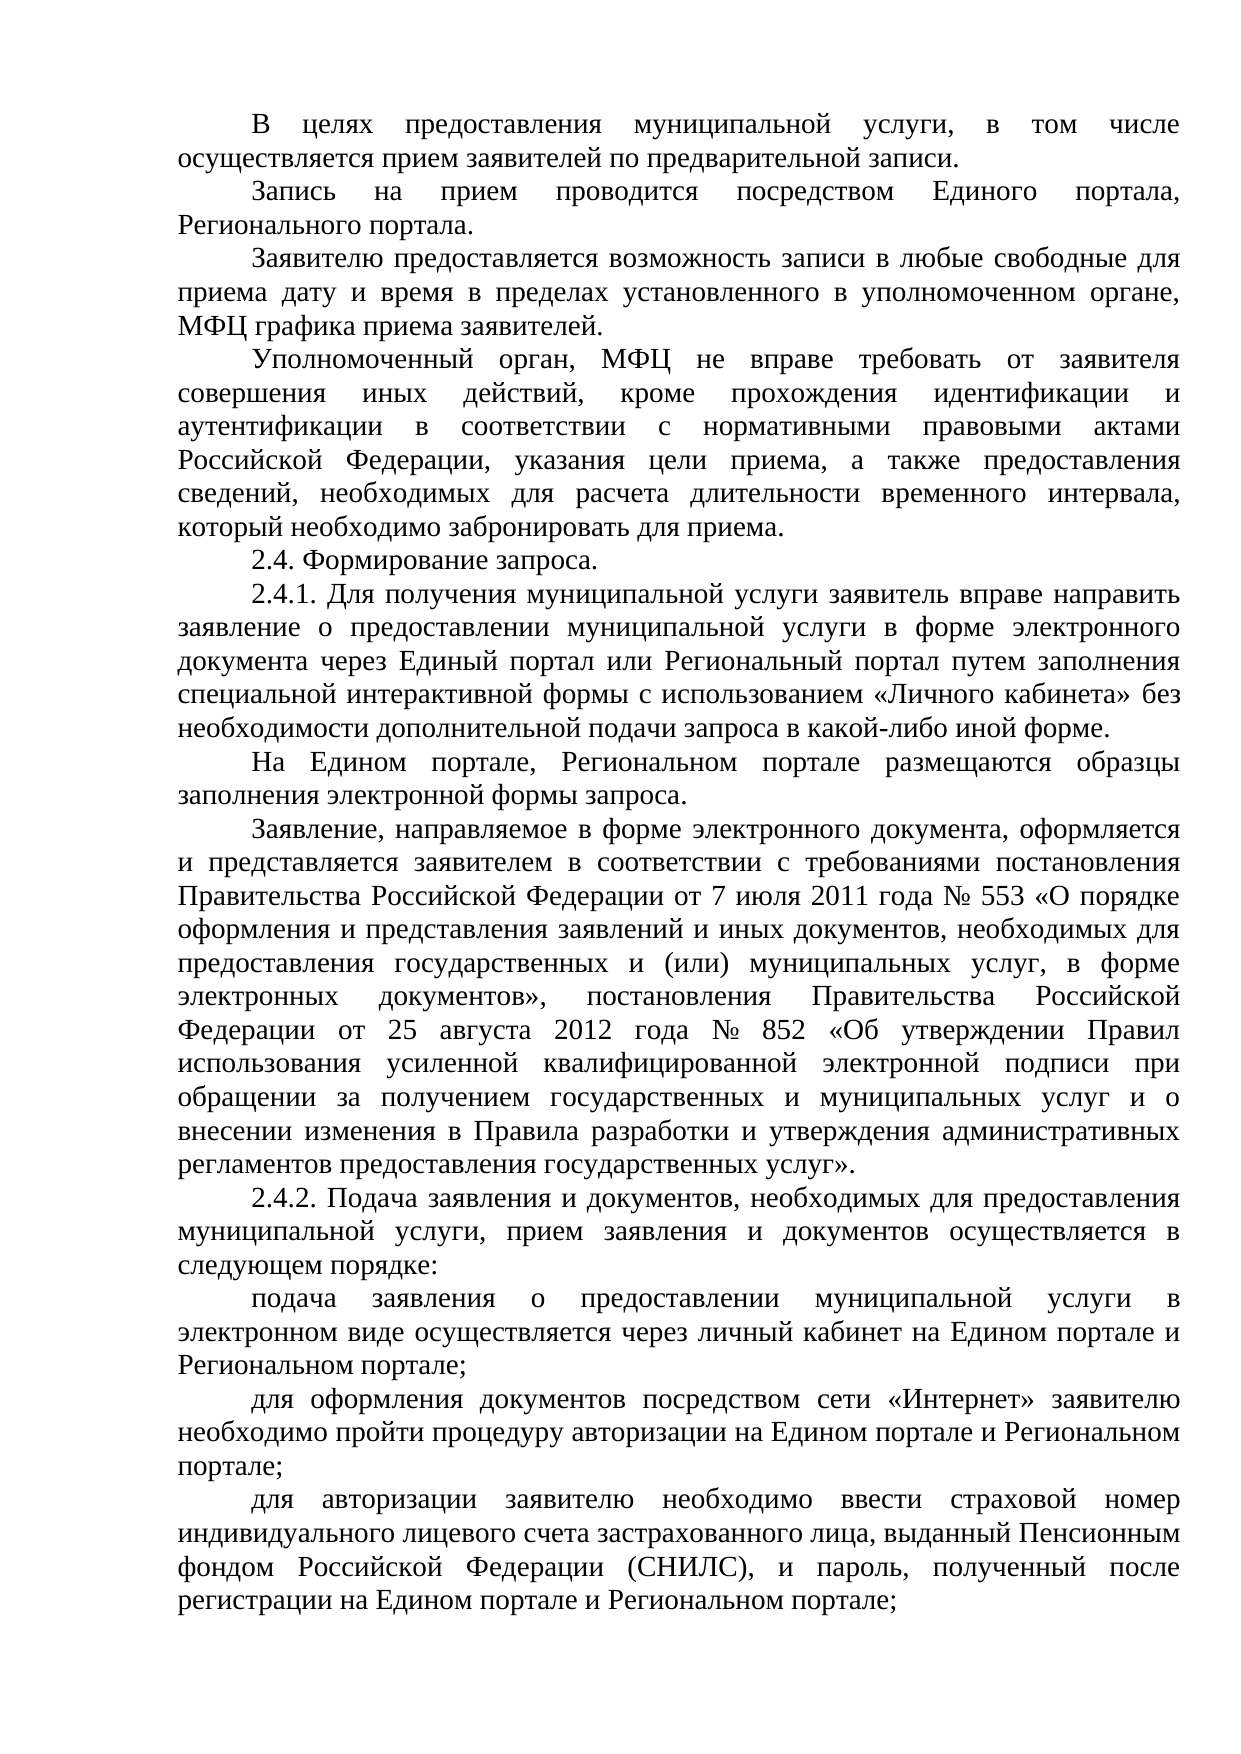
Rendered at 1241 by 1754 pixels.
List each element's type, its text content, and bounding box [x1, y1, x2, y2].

text 2.4. Формирование запроса. [177, 542, 1181, 576]
text Запись на прием проводится посредством Единого портала, Регионального портала. [177, 173, 1181, 241]
text 2.4.2. Подача заявления и документов, необходимых для предоставления муниципальной услуги, прием заявления и документов осуществляется в следующем порядке: [177, 1180, 1181, 1280]
text 2.4.1. Для получения муниципальной услуги заявитель вправе направить заявление о предоставлении муниципальной услуги в форме электронного документа через Единый портал или Региональный портал путем заполнения специальной интерактивной формы с использованием «Личного кабинета» без необходимости дополнительной подачи запроса в какой-либо иной форме. [177, 576, 1181, 744]
text для авторизации заявителю необходимо ввести страховой номер индивидуального лицевого счета застрахованного лица, выданный Пенсионным фондом Российской Федерации (СНИЛС), и пароль, полученный после регистрации на Едином портале и Региональном портале; [177, 1482, 1181, 1616]
text Заявителю предоставляется возможность записи в любые свободные для приема дату и время в пределах установленного в уполномоченном органе, МФЦ графика приема заявителей. [177, 241, 1181, 341]
text Уполномоченный орган, МФЦ не вправе требовать от заявителя совершения иных действий, кроме прохождения идентификации и аутентификации в соответствии с нормативными правовыми актами Российской Федерации, указания цели приема, а также предоставления сведений, необходимых для расчета длительности временного интервала, который необходимо забронировать для приема. [177, 341, 1181, 542]
text Заявление, направляемое в форме электронного документа, оформляется и представляется заявителем в соответствии с требованиями постановления Правительства Российской Федерации от 7 июля 2011 года № 553 «О порядке оформления и представления заявлений и иных документов, необходимых для предоставления государственных и (или) муниципальных услуг, в форме электронных документов», постановления Правительства Российской Федерации от 25 августа 2012 года № 852 «Об утверждении Правил использования усиленной квалифицированной электронной подписи при обращении за получением государственных и муниципальных услуг и о внесении изменения в Правила разработки и утверждения административных регламентов предоставления государственных услуг». [177, 811, 1181, 1180]
text подача заявления о предоставлении муниципальной услуги в электронном виде осуществляется через личный кабинет на Едином портале и Региональном портале; [177, 1280, 1181, 1381]
text В целях предоставления муниципальной услуги, в том числе осуществляется прием заявителей по предварительной записи. [177, 106, 1181, 173]
text для оформления документов посредством сети «Интернет» заявителю необходимо пройти процедуру авторизации на Едином портале и Региональном портале; [177, 1381, 1181, 1482]
text На Едином портале, Региональном портале размещаются образцы заполнения электронной формы запроса. [177, 744, 1181, 811]
